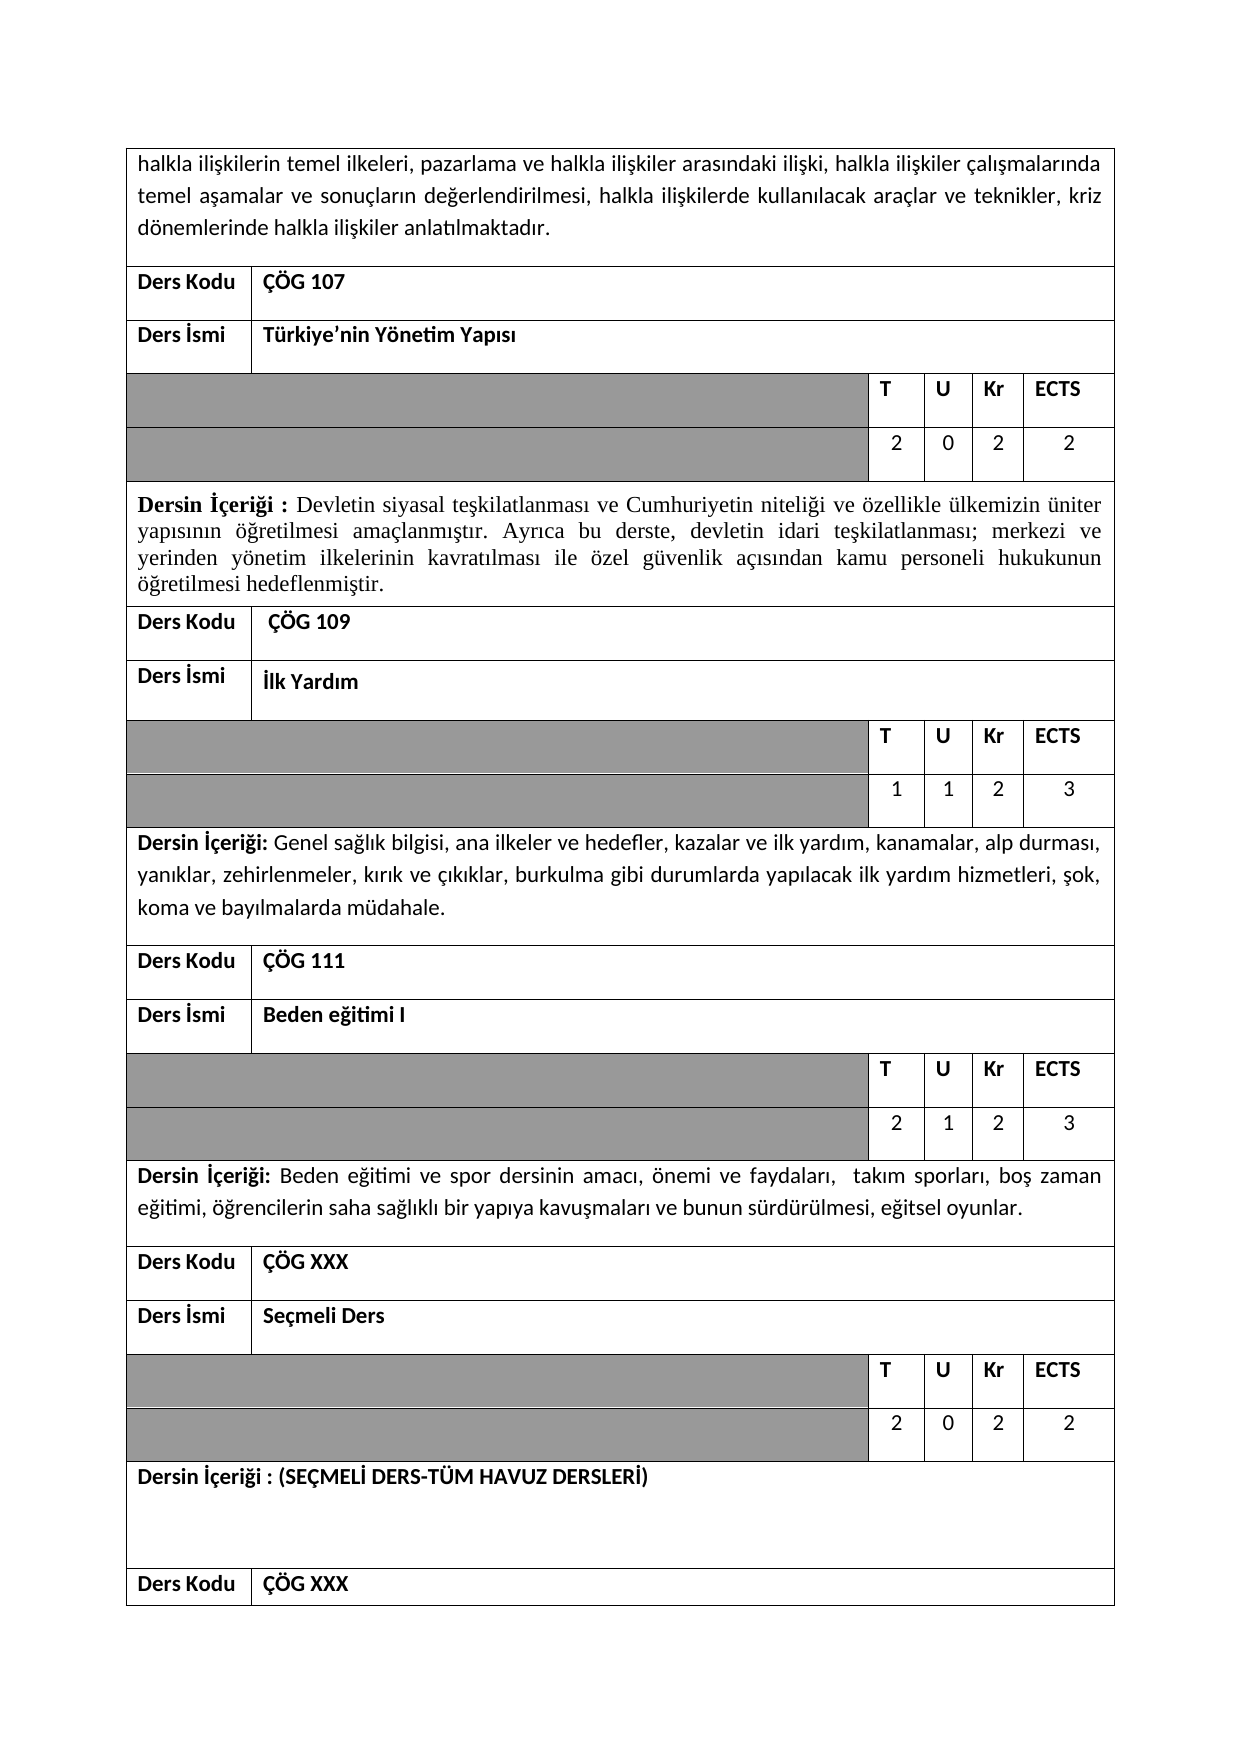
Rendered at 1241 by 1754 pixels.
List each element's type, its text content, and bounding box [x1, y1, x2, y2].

table_cell ECTS [1024, 374, 1114, 427]
table_cell Ders Kodu [127, 607, 251, 660]
table_cell U [925, 374, 972, 427]
table_cell Kr [973, 1054, 1023, 1107]
table_cell 3 [1024, 775, 1114, 827]
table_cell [127, 1462, 1114, 1568]
table_cell Kr [973, 721, 1023, 773]
table_cell 2 [973, 775, 1023, 827]
table_cell İlk Yardım [252, 661, 1114, 720]
table_cell ECTS [1024, 1355, 1114, 1407]
table_cell Ders İsmi [127, 1000, 251, 1053]
table_cell ECTS [1024, 1054, 1114, 1107]
table_cell Seçmeli Ders [252, 1301, 1114, 1354]
table_cell 0 [925, 428, 972, 481]
table_cell Kr [973, 374, 1023, 427]
table_cell T [869, 721, 924, 773]
table_cell [127, 428, 868, 481]
table_cell [127, 1108, 868, 1160]
table_cell 1 [925, 1108, 972, 1160]
table_cell Ders İsmi [127, 661, 251, 720]
table_cell 2 [973, 1409, 1023, 1461]
table_cell [127, 721, 868, 773]
table_cell ÇÖG 107 [252, 267, 1114, 319]
table_cell Dersin İçeriği: Beden eğitimi ve spor dersinin amacı, önemi ve faydaları, takım sporları, boş zaman eğitimi, öğrencilerin saha sağlıklı bir yapıya kavuşmaları ve bunun sürdürülmesi, eğitsel oyunlar. [127, 1161, 1114, 1246]
table_cell [127, 374, 868, 427]
table_cell ÇÖG XXX [252, 1569, 1114, 1605]
table_cell Dersin İçeriği : Devletin siyasal teşkilatlanması ve Cumhuriyetin niteliği ve özellikle ülkemizin üniter yapısının öğretilmesi amaçlanmıştır. Ayrıca bu derste, devletin idari teşkilatlanması; merkezi ve yerinden yönetim ilkelerinin kavratılması ile özel güvenlik açısından kamu personeli hukukunun öğretilmesi hedeflenmiştir. [127, 482, 1114, 606]
table_cell 2 [869, 428, 924, 481]
table_cell 2 [1024, 428, 1114, 481]
table_cell 3 [1024, 1108, 1114, 1160]
table_cell U [925, 1355, 972, 1407]
table_cell ÇÖG 111 [252, 946, 1114, 999]
table_cell Ders Kodu [127, 267, 251, 319]
table_cell T [869, 1355, 924, 1407]
table_cell Beden eğitimi I [252, 1000, 1114, 1053]
table_cell U [925, 721, 972, 773]
table_cell Ders Kodu [127, 1247, 251, 1300]
table_cell ÇÖG XXX [252, 1247, 1114, 1300]
table_cell [127, 1409, 868, 1461]
table_cell 2 [869, 1108, 924, 1160]
table_cell 1 [925, 775, 972, 827]
table_cell T [869, 374, 924, 427]
table_cell [127, 1054, 868, 1107]
table_cell Ders Kodu [127, 1569, 251, 1605]
table_cell Kr [973, 1355, 1023, 1407]
table_cell ÇÖG 109 [252, 607, 1114, 660]
table_cell 2 [1024, 1409, 1114, 1461]
table_cell [127, 1355, 868, 1407]
table_cell [127, 775, 868, 827]
table_cell Türkiye’nin Yönetim Yapısı [252, 321, 1114, 373]
table_cell 1 [869, 775, 924, 827]
table_cell 0 [925, 1409, 972, 1461]
table_cell 2 [869, 1409, 924, 1461]
table_cell Ders İsmi [127, 1301, 251, 1354]
table_cell 2 [973, 1108, 1023, 1160]
table_cell U [925, 1054, 972, 1107]
table_cell Dersin İçeriği: Genel sağlık bilgisi, ana ilkeler ve hedefler, kazalar ve ilk yardım, kanamalar, alp durması, yanıklar, zehirlenmeler, kırık ve çıkıklar, burkulma gibi durumlarda yapılacak ilk yardım hizmetleri, şok, koma ve bayılmalarda müdahale. [127, 828, 1114, 945]
table_cell ECTS [1024, 721, 1114, 773]
table_cell Ders Kodu [127, 946, 251, 999]
table_cell Ders İsmi [127, 321, 251, 373]
table_cell 2 [973, 428, 1023, 481]
table_cell T [869, 1054, 924, 1107]
